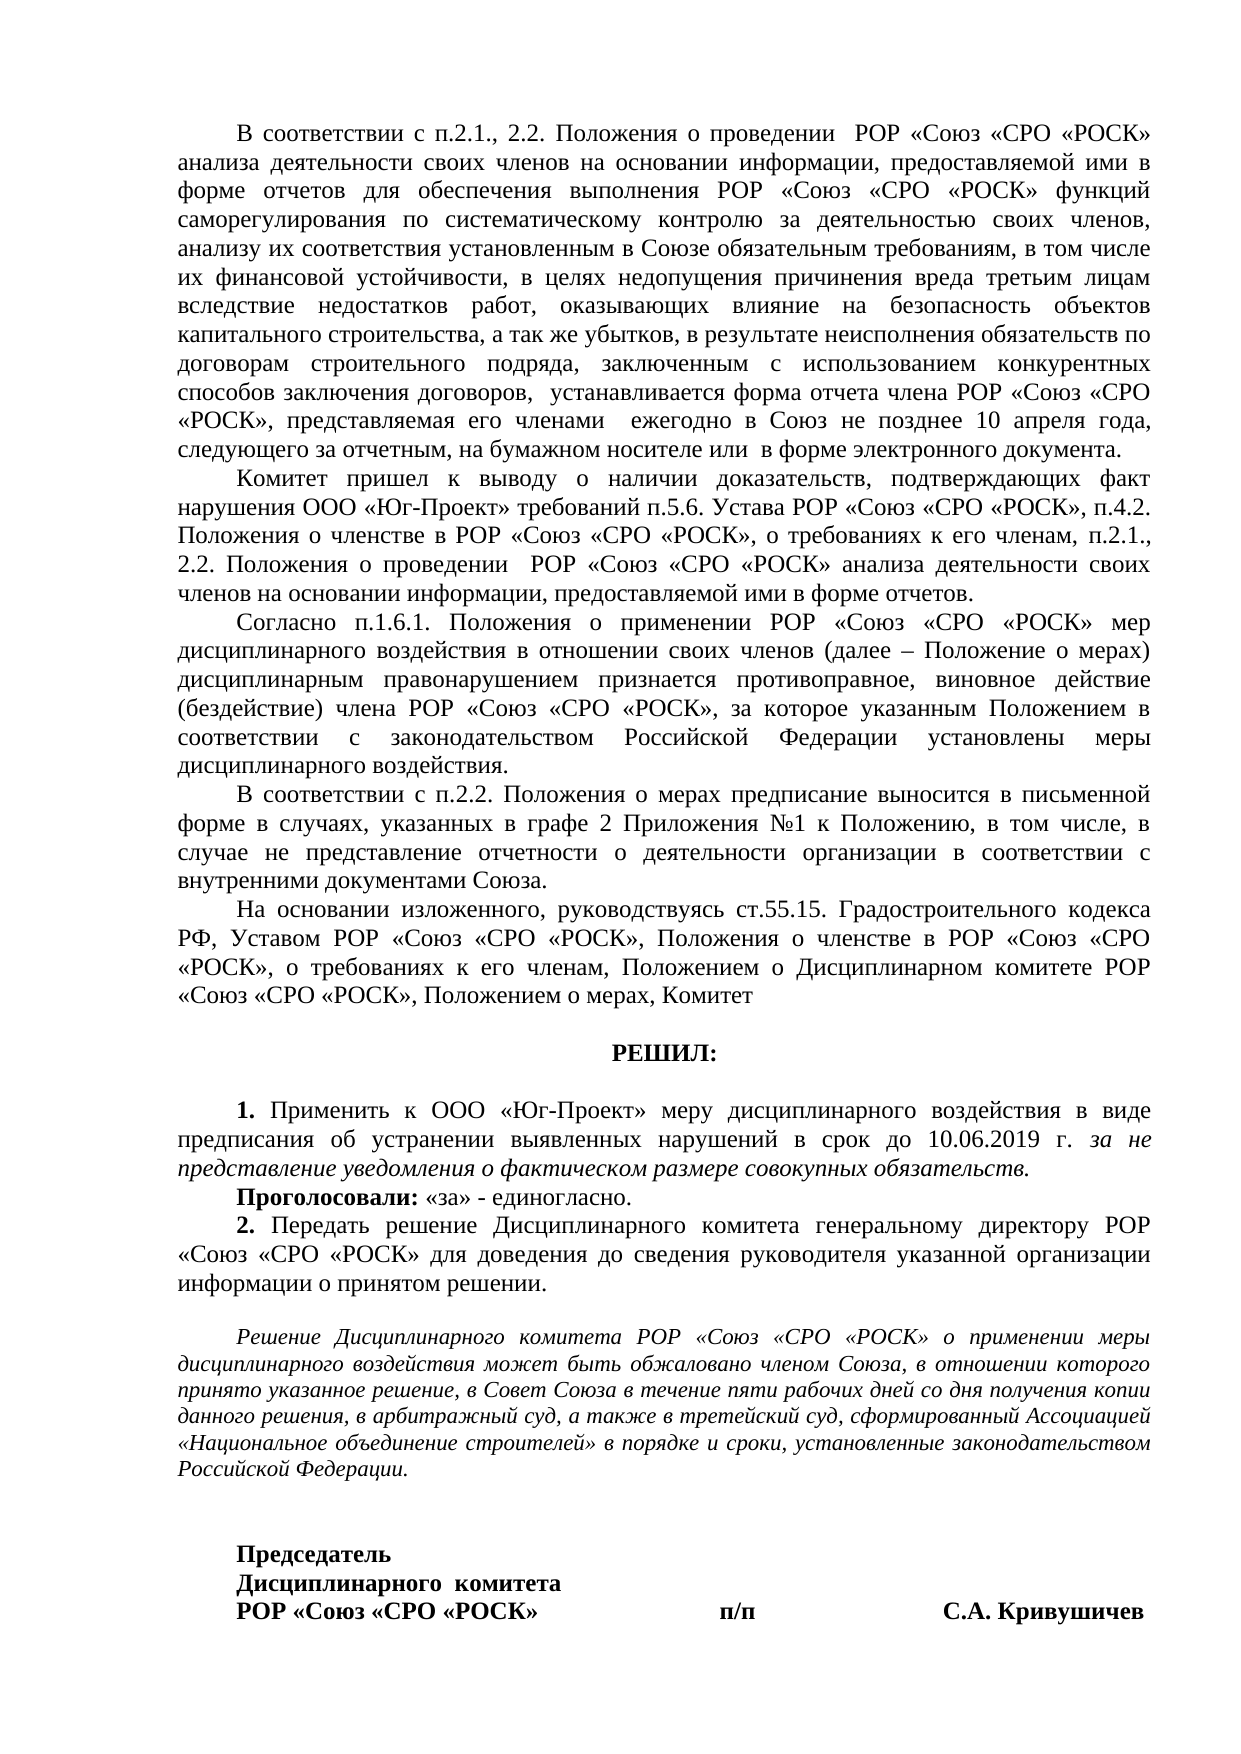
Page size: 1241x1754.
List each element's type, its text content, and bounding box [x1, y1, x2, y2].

text РЕШИЛ: [177, 1038, 1152, 1067]
list 1. Применить к ООО «Юг-Проект» меру дисциплинарного воздействия в виде предписания об устранении выявленных нарушений в срок до 10.06.2019 г. за не представление уведомления о фактическом размере совокупных обязательств. [177, 1096, 1152, 1182]
text В соответствии с п.2.2. Положения о мерах предписание выносится в письменной форме в случаях, указанных в графе 2 Приложения №1 к Положению, в том числе, в случае не представление отчетности о деятельности организации в соответствии с внутренними документами Союза. [177, 779, 1152, 894]
text Согласно п.1.6.1. Положения о применении РОР «Союз «СРО «РОСК» мер дисциплинарного воздействия в отношении своих членов (далее – Положение о мерах) дисциплинарным правонарушением признается противоправное, виновное действие (бездействие) члена РОР «Союз «СРО «РОСК», за которое указанным Положением в соответствии с законодательством Российской Федерации установлены меры дисциплинарного воздействия. [177, 607, 1152, 779]
text Решение Дисциплинарного комитета РОР «Союз «СРО «РОСК» о применении меры дисциплинарного воздействия может быть обжаловано членом Союза, в отношении которого принято указанное решение, в Совет Союза в течение пяти рабочих дней со дня получения копии данного решения, в арбитражный суд, а также в третейский суд, сформированный Ассоциацией «Национальное объединение строителей» в порядке и сроки, установленные законодательством Российской Федерации. [177, 1323, 1152, 1481]
text Комитет пришел к выводу о наличии доказательств, подтверждающих факт нарушения ООО «Юг-Проект» требований п.5.6. Устава РОР «Союз «СРО «РОСК», п.4.2. Положения о членстве в РОР «Союз «СРО «РОСК», о требованиях к его членам, п.2.1., 2.2. Положения о проведении РОР «Союз «СРО «РОСК» анализа деятельности своих членов на основании информации, предоставляемой ими в форме отчетов. [177, 463, 1152, 607]
text 2. Передать решение Дисциплинарного комитета генеральному директору РОР «Союз «СРО «РОСК» для доведения до сведения руководителя указанной организации информации о принятом решении. [177, 1211, 1152, 1297]
text Дисциплинарного комитета [177, 1568, 1152, 1596]
list Председатель [177, 1539, 1152, 1568]
text РОР «Союз «СРО «РОСК» п/п С.А. Кривушичев [177, 1596, 1152, 1625]
text На основании изложенного, руководствуясь ст.55.15. Градостроительного кодекса РФ, Уставом РОР «Союз «СРО «РОСК», Положения о членстве в РОР «Союз «СРО «РОСК», о требованиях к его членам, Положением о Дисциплинарном комитете РОР «Союз «СРО «РОСК», Положением о мерах, Комитет [177, 894, 1152, 1009]
text В соответствии с п.2.1., 2.2. Положения о проведении РОР «Союз «СРО «РОСК» анализа деятельности своих членов на основании информации, предоставляемой ими в форме отчетов для обеспечения выполнения РОР «Союз «СРО «РОСК» функций саморегулирования по систематическому контролю за деятельностью своих членов, анализу их соответствия установленным в Союзе обязательным требованиям, в том числе их финансовой устойчивости, в целях недопущения причинения вреда третьим лицам вследствие недостатков работ, оказывающих влияние на безопасность объектов капитального строительства, а так же убытков, в результате неисполнения обязательств по договорам строительного подряда, заключенным с использованием конкурентных способов заключения договоров, устанавливается форма отчета члена РОР «Союз «СРО «РОСК», представляемая его членами ежегодно в Союз не позднее 10 апреля года, следующего за отчетным, на бумажном носителе или в форме электронного документа. [177, 118, 1152, 463]
list Проголосовали: «за» - единогласно. [177, 1182, 1152, 1211]
